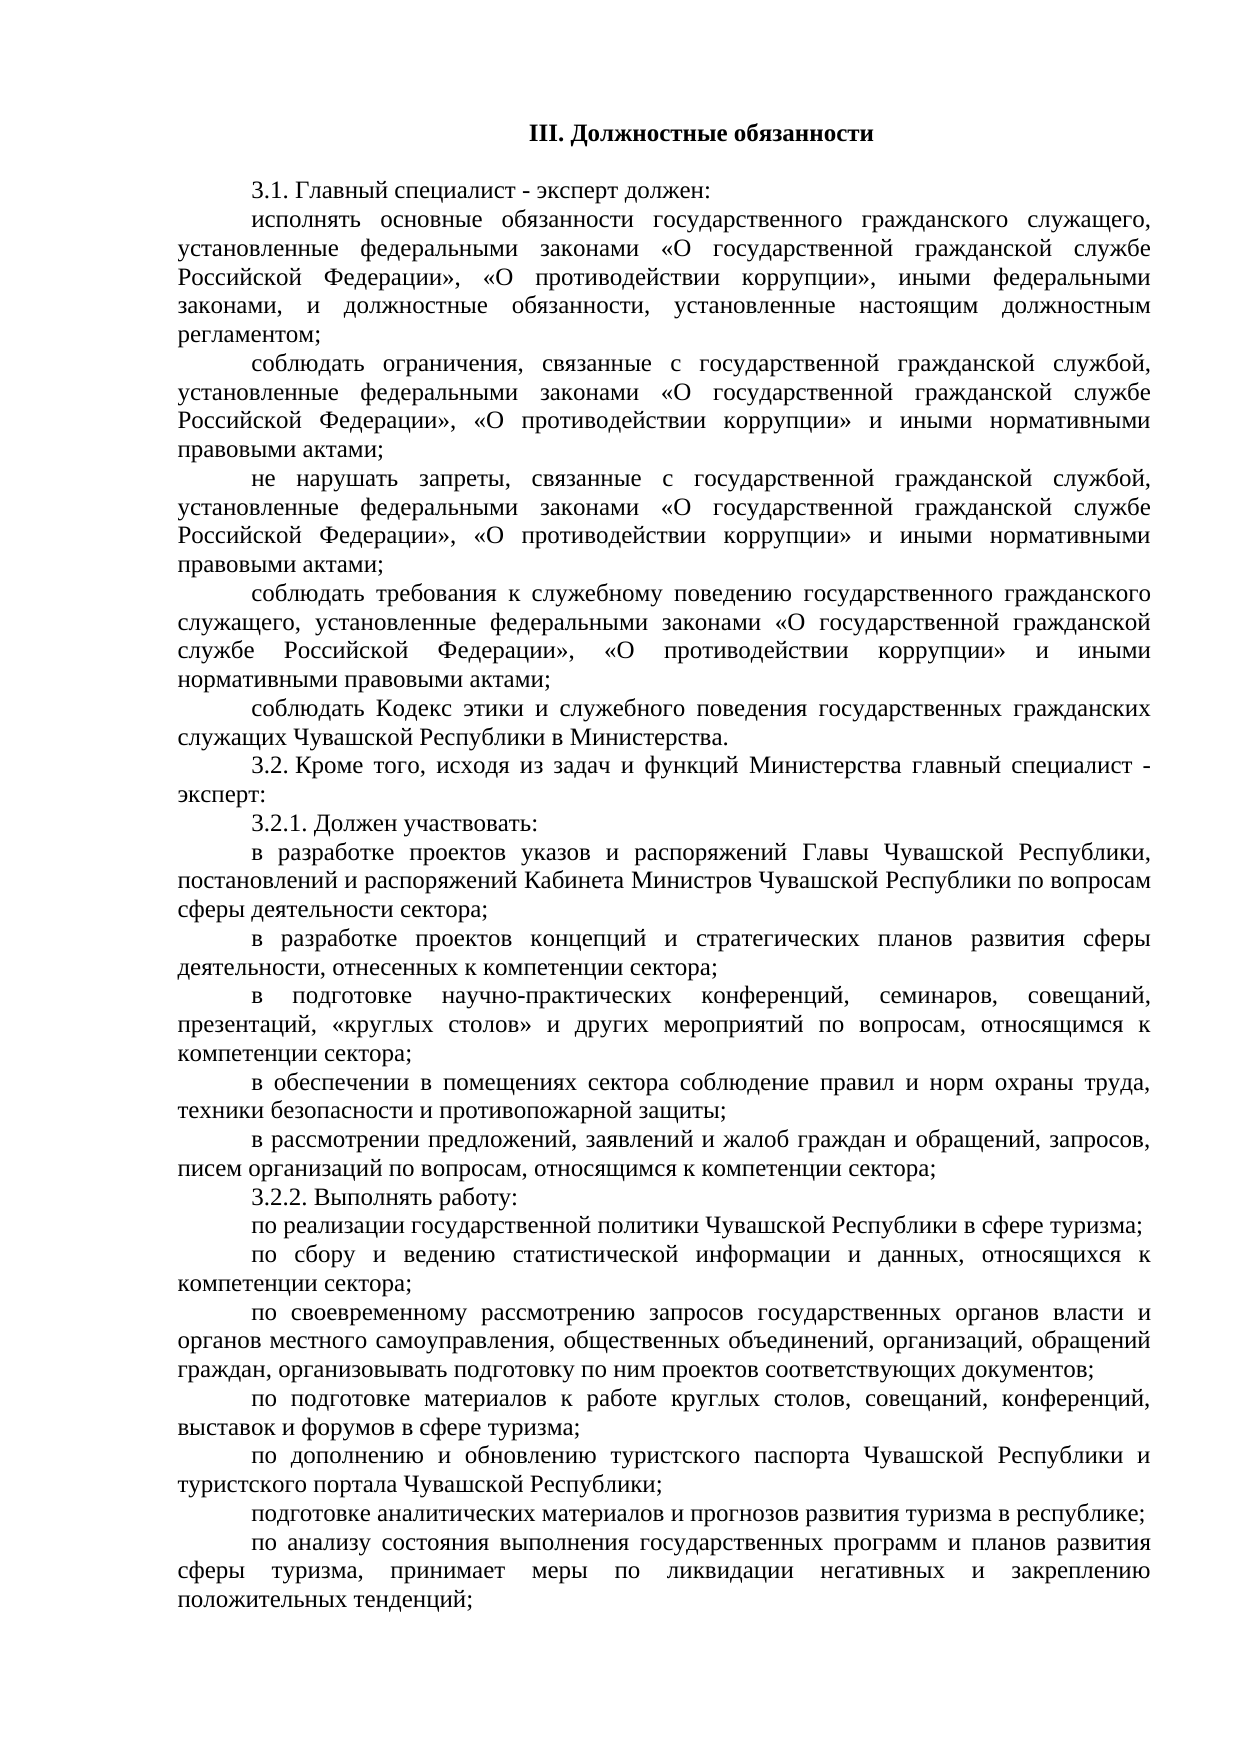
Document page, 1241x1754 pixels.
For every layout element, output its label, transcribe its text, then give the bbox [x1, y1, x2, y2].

text по дополнению и обновлению туристского паспорта Чувашской Республики и туристского портала Чувашской Республики; [177, 1441, 1152, 1498]
text соблюдать ограничения, связанные с государственной гражданской службой, установленные федеральными законами «О государственной гражданской службе Российской Федерации», «О противодействии коррупции» и иными нормативными правовыми актами; [177, 348, 1152, 463]
text соблюдать требования к служебному поведению государственного гражданского служащего, установленные федеральными законами «О государственной гражданской службе Российской Федерации», «О противодействии коррупции» и иными нормативными правовыми актами; [177, 578, 1152, 693]
text 3.2.2. Выполнять работу: [177, 1182, 1152, 1211]
text в обеспечении в помещениях сектора соблюдение правил и норм охраны труда, техники безопасности и противопожарной защиты; [177, 1067, 1152, 1124]
text не нарушать запреты, связанные с государственной гражданской службой, установленные федеральными законами «О государственной гражданской службе Российской Федерации», «О противодействии коррупции» и иными нормативными правовыми актами; [177, 463, 1152, 578]
text по реализации государственной политики Чувашской Республики в сфере туризма; [177, 1211, 1152, 1239]
text в разработке проектов указов и распоряжений Главы Чувашской Республики, постановлений и распоряжений Кабинета Министров Чувашской Республики по вопросам сферы деятельности сектора; [177, 837, 1152, 923]
text по своевременному рассмотрению запросов государственных органов власти и органов местного самоуправления, общественных объединений, организаций, обращений граждан, организовывать подготовку по ним проектов соответствующих документов; [177, 1297, 1152, 1383]
text исполнять основные обязанности государственного гражданского служащего, установленные федеральными законами «О государственной гражданской службе Российской Федерации», «О противодействии коррупции», иными федеральными законами, и должностные обязанности, установленные настоящим должностным регламентом; [177, 204, 1152, 348]
text по подготовке материалов к работе круглых столов, совещаний, конференций, выставок и форумов в сфере туризма; [177, 1383, 1152, 1441]
text по сбору и ведению статистической информации и данных, относящихся к компетенции сектора; [177, 1239, 1152, 1297]
text подготовке аналитических материалов и прогнозов развития туризма в республике; [177, 1498, 1152, 1527]
text соблюдать Кодекс этики и служебного поведения государственных гражданских служащих Чувашской Республики в Министерства. [177, 693, 1152, 751]
text в разработке проектов концепций и стратегических планов развития сферы деятельности, отнесенных к компетенции сектора; [177, 923, 1152, 981]
text 3.2.1. Должен участвовать: [177, 808, 1152, 837]
text по анализу состояния выполнения государственных программ и планов развития сферы туризма, принимает меры по ликвидации негативных и закреплению положительных тенденций; [177, 1527, 1152, 1613]
text 3.1. Главный специалист - эксперт должен: [177, 176, 1152, 204]
text в подготовке научно-практических конференций, семинаров, совещаний, презентаций, «круглых столов» и других мероприятий по вопросам, относящимся к компетенции сектора; [177, 981, 1152, 1067]
text 3.2. Кроме того, исходя из задач и функций Министерства главный специалист - эксперт: [177, 751, 1152, 808]
text в рассмотрении предложений, заявлений и жалоб граждан и обращений, запросов, писем организаций по вопросам, относящимся к компетенции сектора; [177, 1124, 1152, 1182]
text III. Должностные обязанности [177, 118, 1152, 147]
